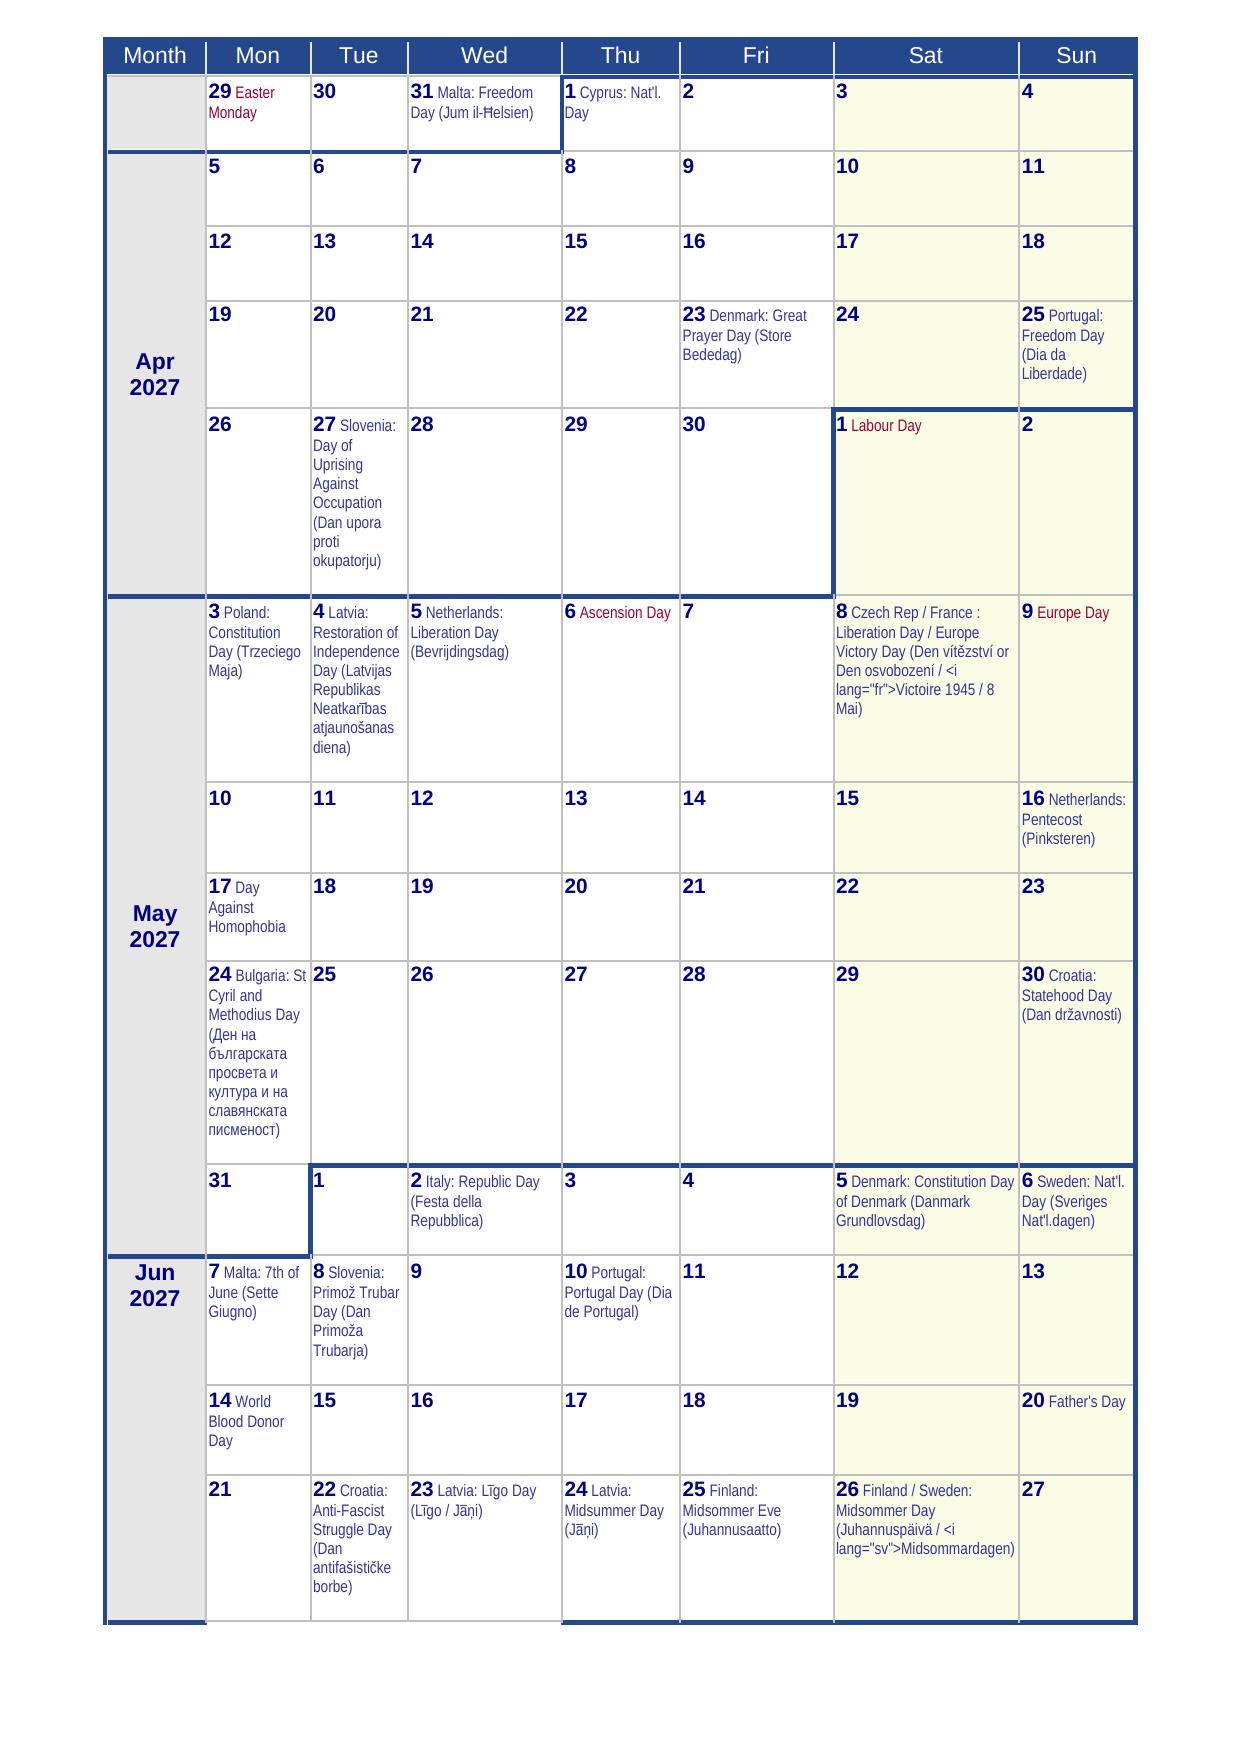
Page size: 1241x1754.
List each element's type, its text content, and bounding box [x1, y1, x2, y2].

table_cell 30 [681, 409, 831, 594]
table_cell 2 Italy: Republic Day (Festa della Repubblica) [409, 1168, 561, 1254]
table_cell 8 Czech Rep / France : Liberation Day / Europe Victory Day (Den vítězství or Den osvobození / <i lang="fr">Victoire 1945 / 8 Mai) [835, 596, 1018, 781]
table_cell 27 [1020, 1476, 1133, 1620]
table_cell 12 [835, 1256, 1018, 1383]
table_cell 5 Netherlands: Liberation Day (Bevrijdingsdag) [409, 599, 561, 781]
table_cell 30 Croatia: Statehood Day (Dan državnosti) [1020, 962, 1133, 1163]
table_header Wed [409, 42, 561, 74]
table_cell 5 [207, 154, 310, 224]
table_cell 3 Poland: Constitution Day (Trzeciego Maja) [207, 599, 310, 781]
table_cell 4 [1020, 79, 1133, 149]
table_header Thu [563, 42, 679, 74]
table_cell 23 [1020, 874, 1133, 960]
table_cell 18 [1020, 227, 1133, 299]
table_cell 12 [207, 227, 310, 299]
table_cell 1 Cyprus: Nat'l. Day [564, 79, 679, 149]
table_cell 14 World Blood Donor Day [207, 1386, 310, 1474]
table_header Sat [835, 42, 1018, 74]
table_cell 17 [563, 1386, 679, 1474]
table_cell 1 [313, 1168, 407, 1254]
table_cell 24 [835, 302, 1018, 407]
table_cell 25 [312, 962, 407, 1163]
table_cell May 2027 [107, 595, 205, 1254]
table_cell 20 [563, 874, 679, 960]
table_cell 13 [563, 783, 679, 872]
table_cell 24 Latvia: Midsummer Day (Jāņi) [563, 1476, 679, 1620]
table_cell 11 [1020, 152, 1133, 224]
table_cell 22 [563, 302, 679, 407]
table_cell 20 [312, 302, 407, 407]
table_cell 27 [563, 962, 679, 1163]
table_header Fri [681, 42, 833, 74]
table_cell 25 Finland: Midsommer Eve (Juhannusaatto) [681, 1476, 833, 1620]
table_cell Jun 2027 [107, 1255, 205, 1620]
table_cell 20 Father's Day [1020, 1386, 1133, 1474]
table_cell 31 Malta: Freedom Day (Jum il-Ħelsien) [409, 77, 560, 149]
table_cell 6 Ascension Day [563, 599, 679, 781]
table_cell 7 [681, 599, 833, 781]
table_cell 22 Croatia: Anti-Fascist Struggle Day (Dan antifašističke borbe) [312, 1476, 407, 1620]
table_cell 8 Slovenia: Primož Trubar Day (Dan Primoža Trubarja) [312, 1256, 407, 1383]
table_cell 2 [1020, 412, 1133, 594]
table_cell 22 [835, 874, 1018, 960]
table_cell 7 [409, 154, 561, 224]
table_cell 31 [207, 1165, 308, 1254]
table_cell 14 [681, 783, 833, 872]
table_cell 5 Denmark: Constitution Day of Denmark (Danmark Grundlovsdag) [835, 1168, 1018, 1254]
table_cell 9 [409, 1256, 561, 1383]
table_cell 30 [312, 77, 407, 149]
table_cell 28 [681, 962, 833, 1163]
table_cell Apr 2027 [107, 151, 205, 594]
table_cell 6 [312, 154, 407, 224]
table_cell 15 [312, 1386, 407, 1474]
table_cell 1 Labour Day [836, 412, 1018, 594]
table_cell 17 Day Against Homophobia [207, 874, 310, 960]
table_cell 21 [681, 874, 833, 960]
table_cell 11 [681, 1256, 833, 1383]
table_cell 21 [207, 1476, 310, 1620]
table_cell 18 [312, 874, 407, 960]
table_cell 10 [835, 152, 1018, 224]
table_cell 18 [681, 1386, 833, 1474]
table_cell 29 [835, 962, 1018, 1163]
table_cell 9 Europe Day [1020, 596, 1133, 781]
table_cell 19 [409, 874, 561, 960]
table_cell 10 [207, 783, 310, 872]
table_header Month [107, 42, 205, 74]
table_cell 26 Finland / Sweden: Midsommer Day (Juhannuspäivä / <i lang="sv">Midsommardagen) [835, 1476, 1018, 1620]
table_cell 3 [835, 79, 1018, 149]
table_cell 28 [409, 409, 561, 594]
table_cell 15 [563, 227, 679, 299]
table_cell 15 [835, 783, 1018, 872]
table_cell 9 [681, 152, 833, 224]
table_cell 25 Portugal: Freedom Day (Dia da Liberdade) [1020, 302, 1133, 407]
table_cell 17 [835, 227, 1018, 299]
table_cell 29 [563, 409, 679, 594]
table_cell 8 [563, 152, 679, 224]
table_cell 13 [312, 227, 407, 299]
table_cell 21 [409, 302, 561, 407]
table_cell 4 Latvia: Restoration of Independence Day (Latvijas Republikas Neatkarības atjaunošanas diena) [312, 599, 407, 781]
table_cell 19 [207, 302, 310, 407]
table_cell 10 Portugal: Portugal Day (Dia de Portugal) [563, 1256, 679, 1383]
table_cell 3 [563, 1168, 679, 1254]
table_cell 16 [681, 227, 833, 299]
table_cell 12 [409, 783, 561, 872]
table_cell 16 Netherlands: Pentecost (Pinksteren) [1020, 783, 1133, 872]
table_cell 26 [207, 409, 310, 594]
table_cell 6 Sweden: Nat'l. Day (Sveriges Nat'l.dagen) [1020, 1168, 1133, 1254]
table_cell 19 [835, 1386, 1018, 1474]
table_header Mon [207, 42, 310, 74]
table_cell 11 [312, 783, 407, 872]
table_cell 7 Malta: 7th of June (Sette Giugno) [207, 1259, 310, 1383]
table_header Sun [1020, 42, 1133, 74]
table_cell 14 [409, 227, 561, 299]
table_cell 23 Denmark: Great Prayer Day (Store Bededag) [681, 302, 833, 407]
table_header Tue [312, 42, 407, 74]
table_cell 27 Slovenia: Day of Uprising Against Occupation (Dan upora proti okupatorju) [312, 409, 407, 594]
table_cell 4 [681, 1168, 833, 1254]
table_cell 2 [681, 79, 833, 149]
table_cell 13 [1020, 1256, 1133, 1383]
table_cell 16 [409, 1386, 561, 1474]
table_cell 24 Bulgaria: St Cyril and Methodius Day (Ден на българската просвета и култура и на славянската писменост) [207, 962, 310, 1163]
table_cell 26 [409, 962, 561, 1163]
table_cell 23 Latvia: Līgo Day (Līgo / Jāņi) [409, 1476, 561, 1620]
table_cell 29 Easter Monday [207, 77, 310, 149]
